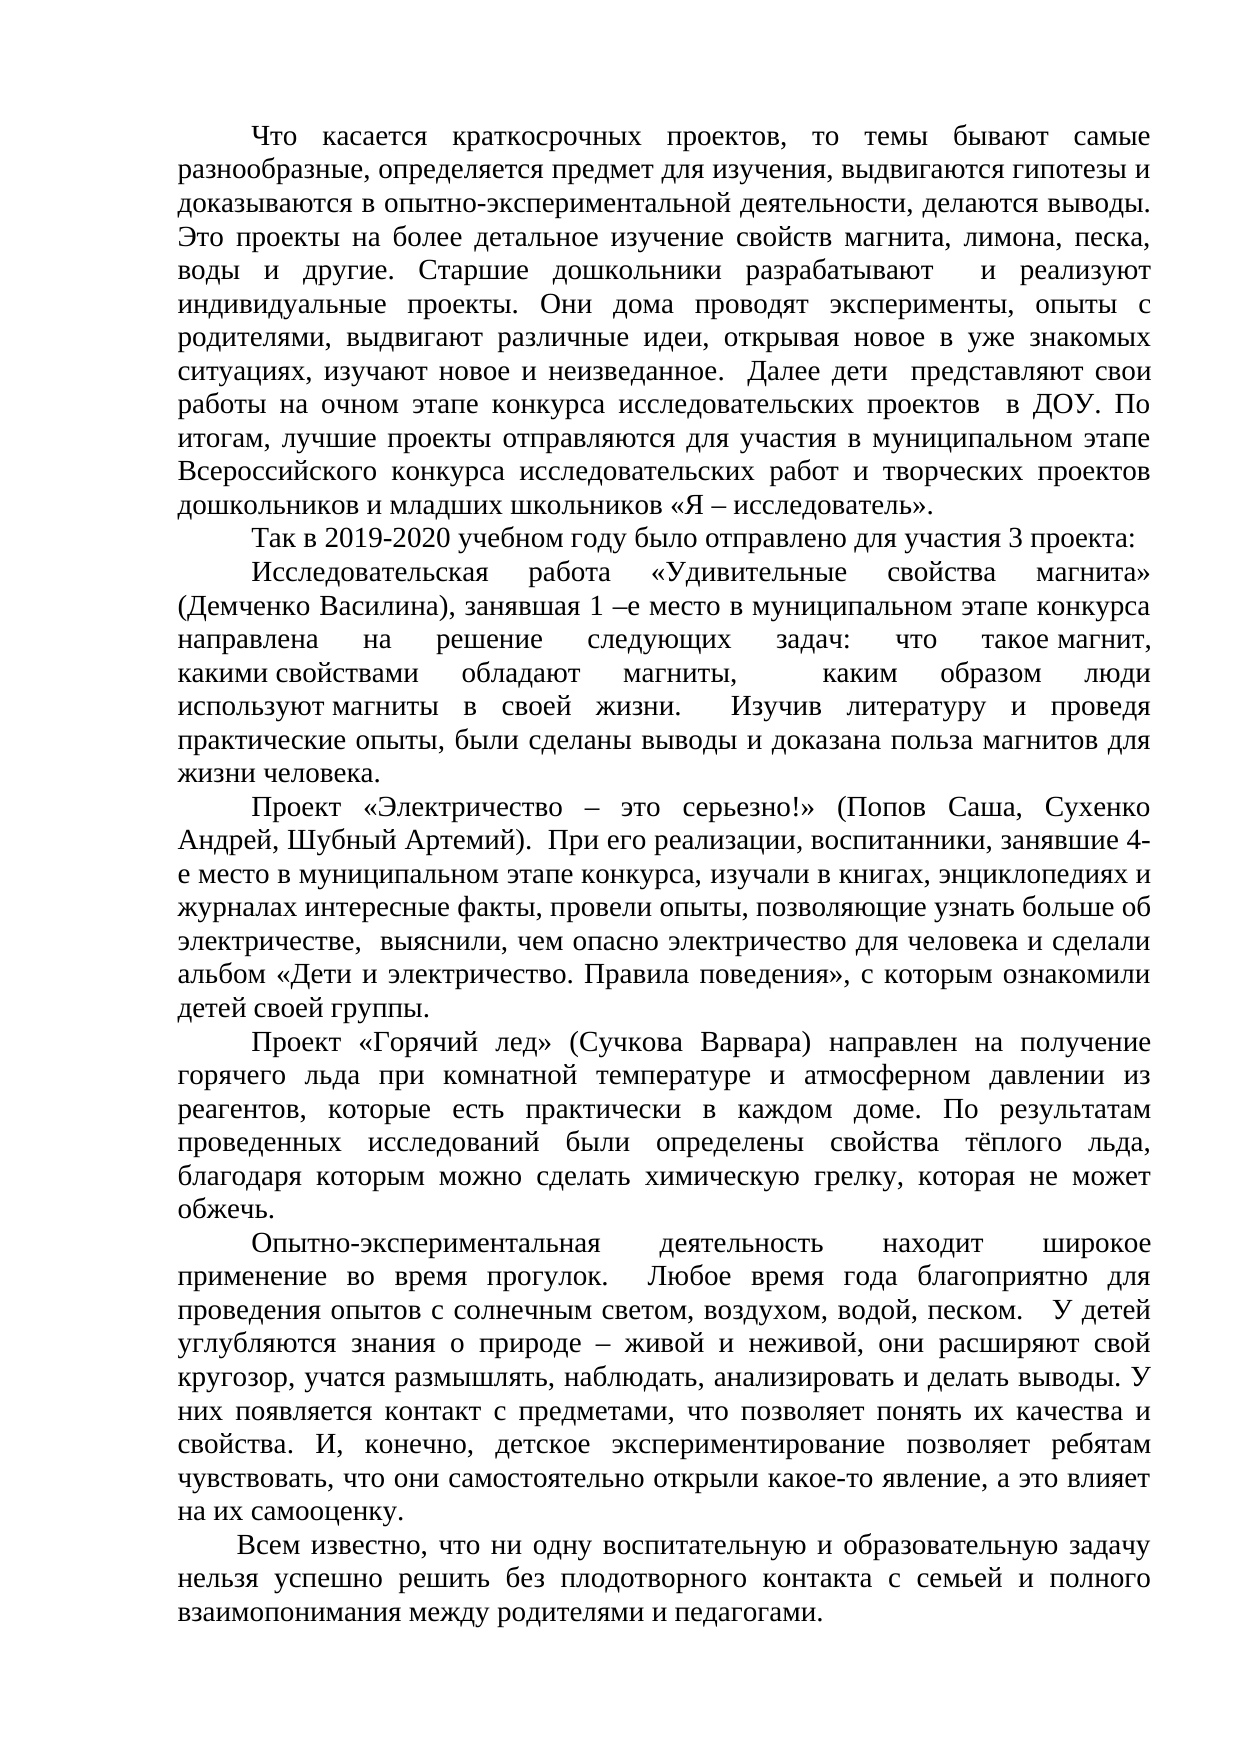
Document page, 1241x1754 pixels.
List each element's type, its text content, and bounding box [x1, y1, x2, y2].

text Проект «Горячий лед» (Сучкова Варвара) направлен на получение горячего льда при комнатной температуре и атмосферном давлении из реагентов, которые есть практически в каждом доме. По результатам проведенных исследований были определены свойства тёплого льда, благодаря которым можно сделать химическую грелку, которая не может обжечь. [177, 1024, 1152, 1225]
text Проект «Электричество – это серьезно!» (Попов Саша, Сухенко Андрей, Шубный Артемий). При его реализации, воспитанники, занявшие 4-е место в муниципальном этапе конкурса, изучали в книгах, энциклопедиях и журналах интересные факты, провели опыты, позволяющие узнать больше об электричестве, выяснили, чем опасно электричество для человека и сделали альбом «Дети и электричество. Правила поведения», с которым ознакомили детей своей группы. [177, 789, 1152, 1024]
text Что касается краткосрочных проектов, то темы бывают самые разнообразные, определяется предмет для изучения, выдвигаются гипотезы и доказываются в опытно-экспериментальной деятельности, делаются выводы. Это проекты на более детальное изучение свойств магнита, лимона, песка, воды и другие. Старшие дошкольники разрабатывают и реализуют индивидуальные проекты. Они дома проводят эксперименты, опыты с родителями, выдвигают различные идеи, открывая новое в уже знакомых ситуациях, изучают новое и неизведанное. Далее дети представляют свои работы на очном этапе конкурса исследовательских проектов в ДОУ. По итогам, лучшие проекты отправляются для участия в муниципальном этапе Всероссийского конкурса исследовательских работ и творческих проектов дошкольников и младших школьников «Я – исследователь». [177, 118, 1152, 521]
text Исследовательская работа «Удивительные свойства магнита» (Демченко Василина), занявшая 1 –е место в муниципальном этапе конкурса направлена на решение следующих задач: что такое магнит, какими свойствами обладают магниты, каким образом люди используют магниты в своей жизни. Изучив литературу и проведя практические опыты, были сделаны выводы и доказана польза магнитов для жизни человека. [177, 554, 1152, 789]
text Опытно-экспериментальная деятельность находит широкое применение во время прогулок. Любое время года благоприятно для проведения опытов с солнечным светом, воздухом, водой, песком. У детей углубляются знания о природе – живой и неживой, они расширяют свой кругозор, учатся размышлять, наблюдать, анализировать и делать выводы. У них появляется контакт с предметами, что позволяет понять их качества и свойства. И, конечно, детское экспериментирование позволяет ребятам чувствовать, что они самостоятельно открыли какое-то явление, а это влияет на их самооценку. [177, 1225, 1152, 1527]
text Так в 2019-2020 учебном году было отправлено для участия 3 проекта: [177, 521, 1152, 554]
text Всем известно, что ни одну воспитательную и образовательную задачу нельзя успешно решить без плодотворного контакта с семьей и полного взаимопонимания между родителями и педагогами. [177, 1527, 1152, 1627]
